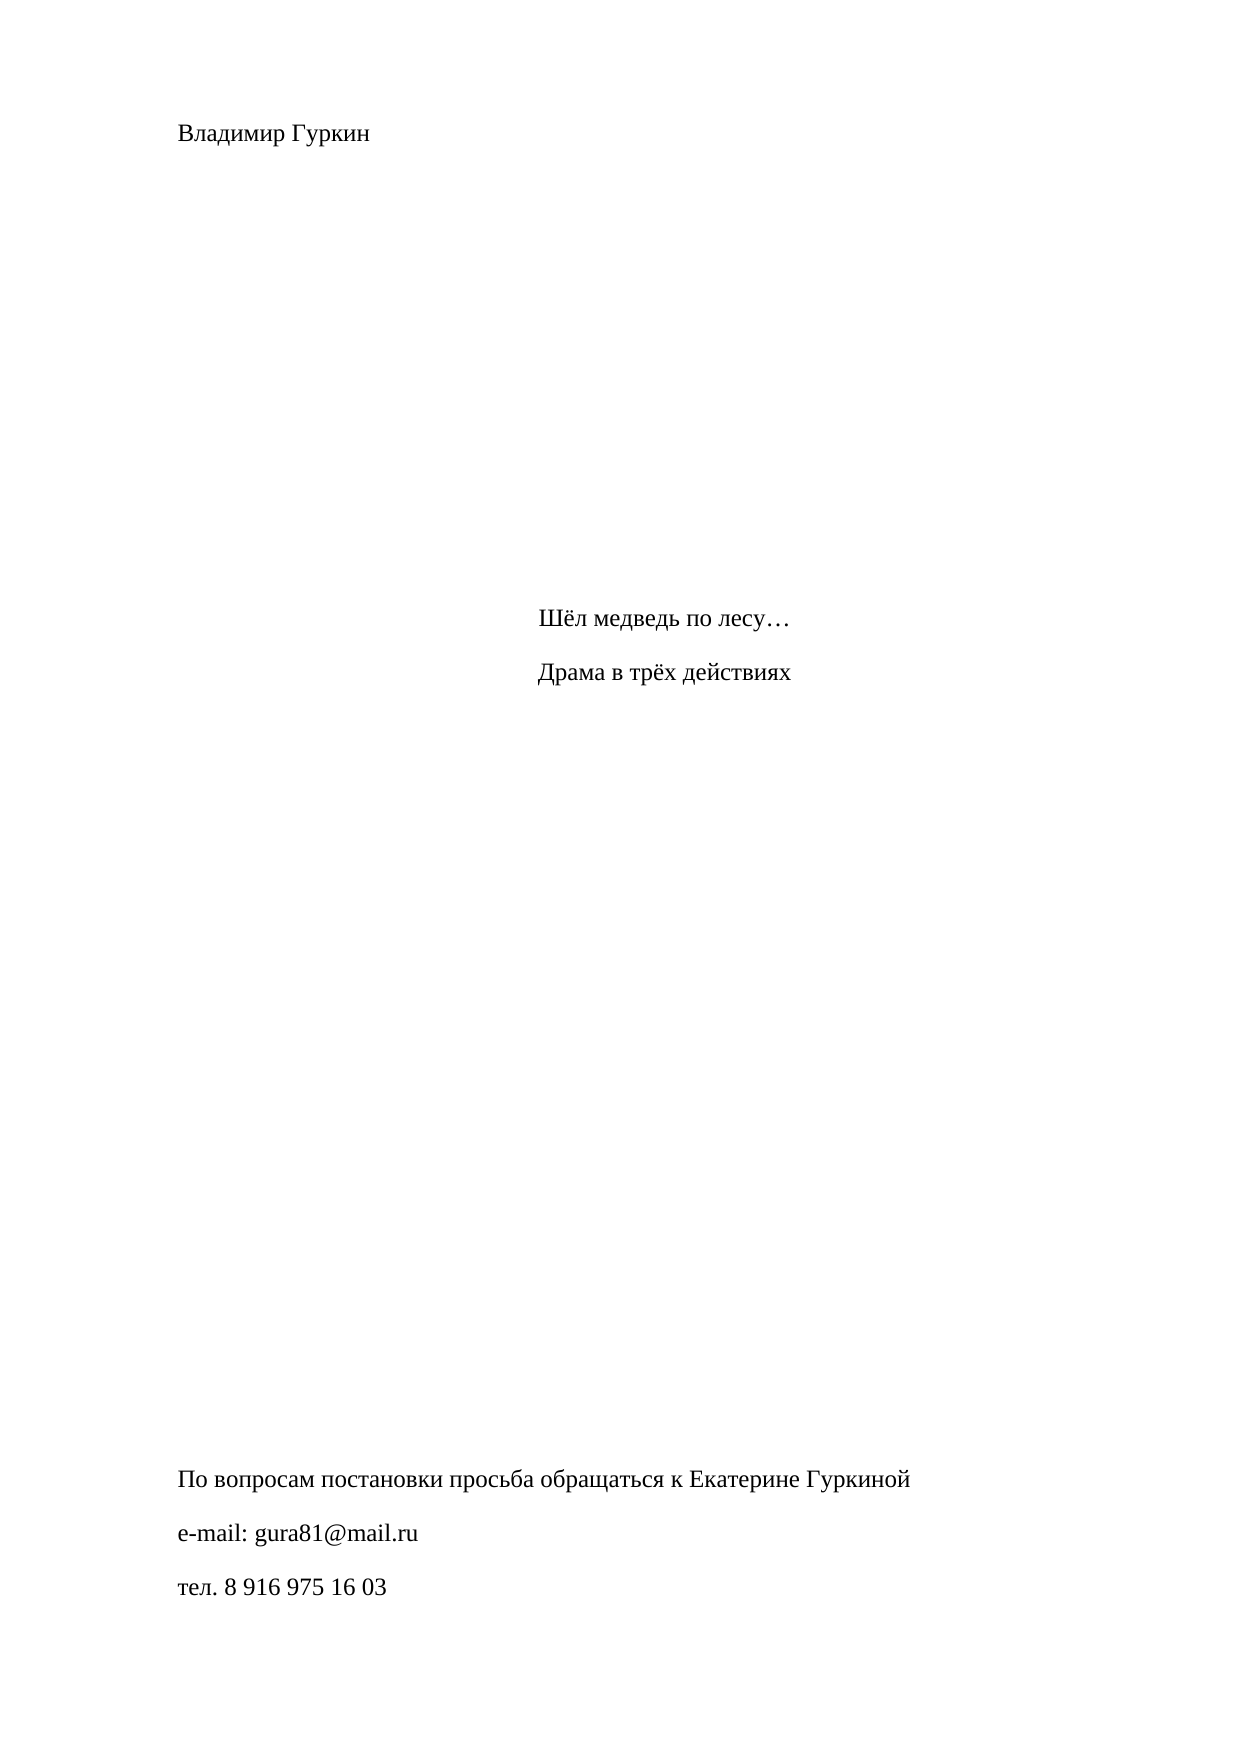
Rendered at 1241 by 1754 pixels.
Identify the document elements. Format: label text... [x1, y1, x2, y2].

text По вопросам постановки просьба обращаться к Екатерине Гуркиной [177, 1464, 1152, 1493]
text Шёл медведь по лесу… [177, 603, 1152, 632]
text Владимир Гуркин [177, 118, 1152, 147]
text e-mail: gura81@mail.ru [177, 1518, 1152, 1547]
text Драма в трёх действиях [177, 657, 1152, 685]
text тел. 8 916 975 16 03 [177, 1572, 1152, 1601]
